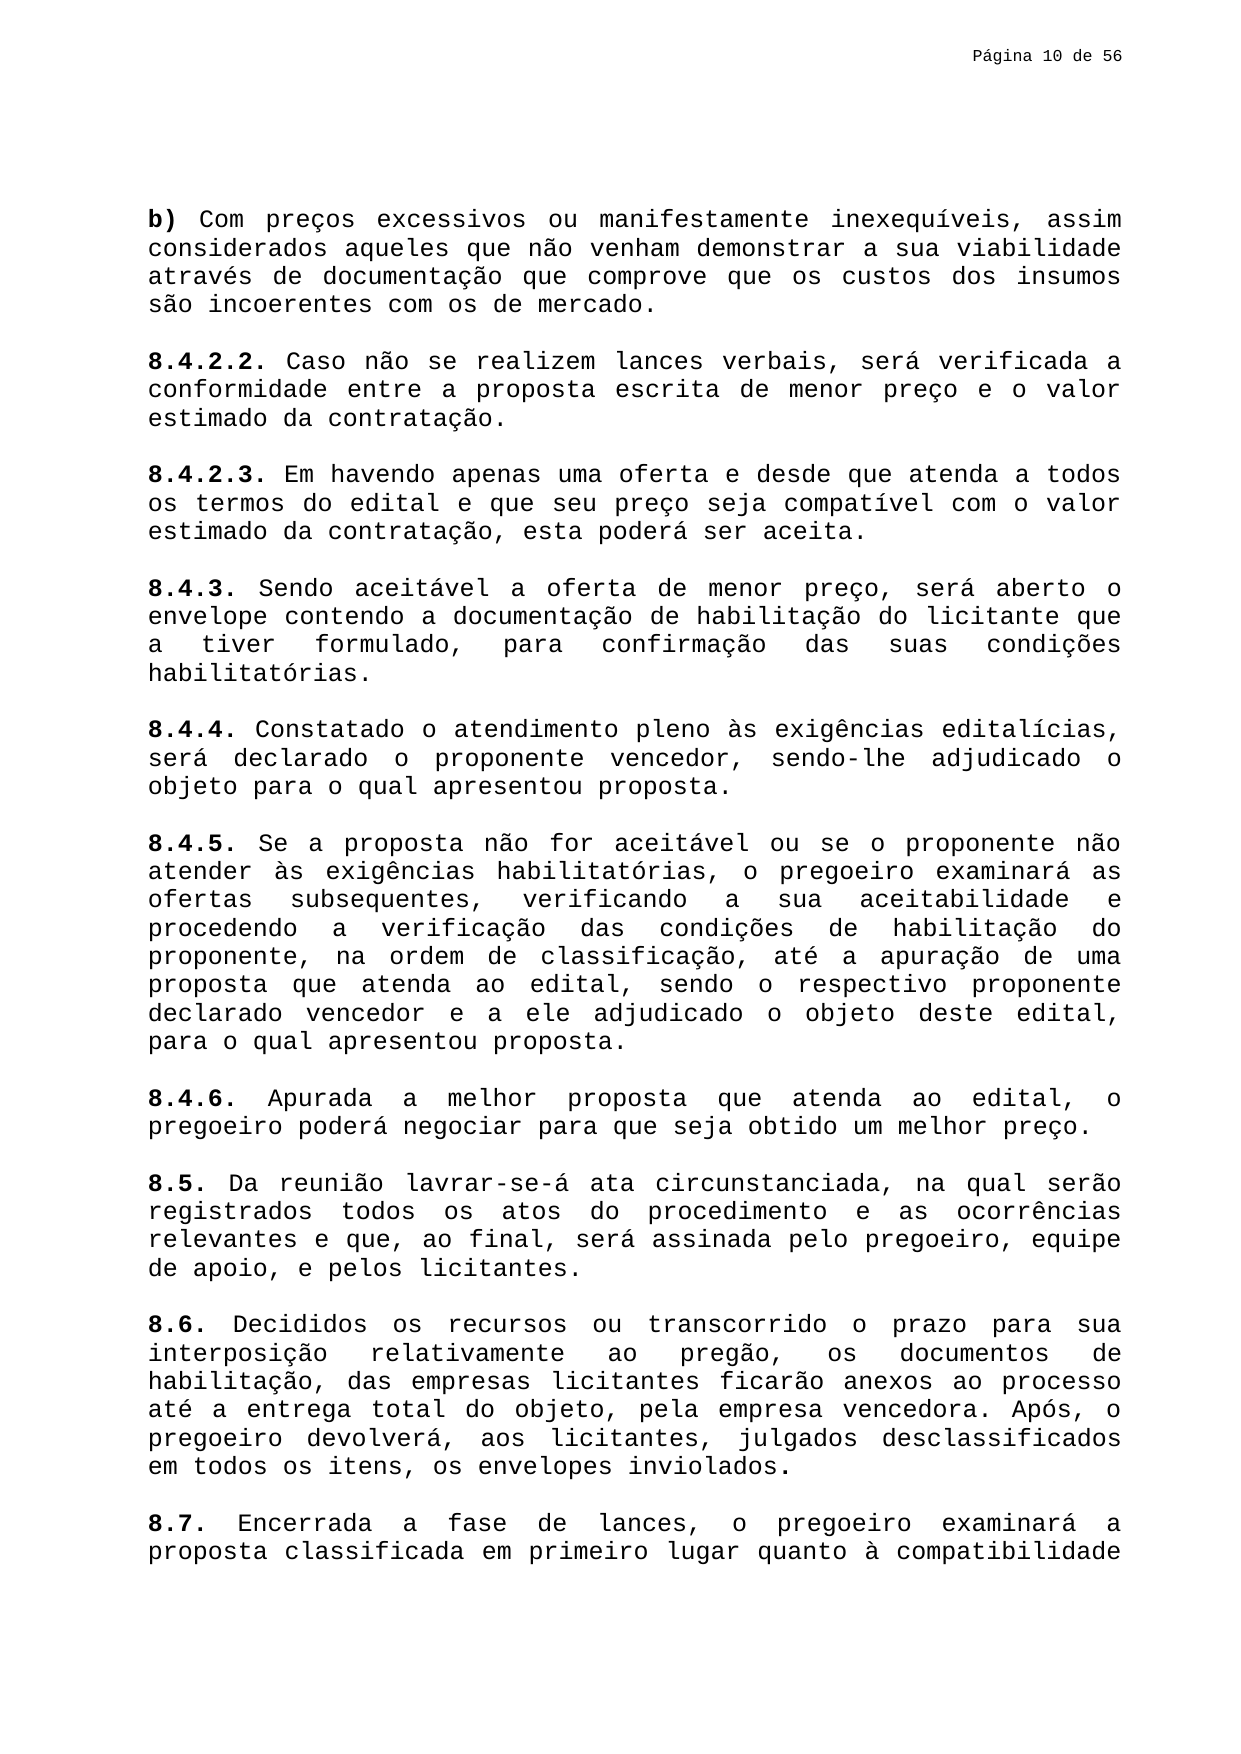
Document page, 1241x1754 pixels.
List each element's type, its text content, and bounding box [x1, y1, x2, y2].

text 8.5. Da reunião lavrar-se-á ata circunstanciada, na qual serão registrados todos os atos do procedimento e as ocorrências relevantes e que, ao final, será assinada pelo pregoeiro, equipe de apoio, e pelos licitantes. [148, 1170, 1122, 1283]
text 8.4.2.2. Caso não se realizem lances verbais, será verificada a conformidade entre a proposta escrita de menor preço e o valor estimado da contratação. [148, 348, 1122, 433]
text 8.4.2.3. Em havendo apenas uma oferta e desde que atenda a todos os termos do edital e que seu preço seja compatível com o valor estimado da contratação, esta poderá ser aceita. [148, 462, 1122, 547]
text 8.4.5. Se a proposta não for aceitável ou se o proponente não atender às exigências habilitatórias, o pregoeiro examinará as ofertas subsequentes, verificando a sua aceitabilidade e procedendo a verificação das condições de habilitação do proponente, na ordem de classificação, até a apuração de uma proposta que atenda ao edital, sendo o respectivo proponente declarado vencedor e a ele adjudicado o objeto deste edital, para o qual apresentou proposta. [148, 830, 1122, 1057]
text 8.4.4. Constatado o atendimento pleno às exigências editalícias, será declarado o proponente vencedor, sendo-lhe adjudicado o objeto para o qual apresentou proposta. [148, 717, 1122, 802]
text 8.6. Decididos os recursos ou transcorrido o prazo para sua interposição relativamente ao pregão, os documentos de habilitação, das empresas licitantes ficarão anexos ao processo até a entrega total do objeto, pela empresa vencedora. Após, o pregoeiro devolverá, aos licitantes, julgados desclassificados em todos os itens, os envelopes inviolados. [148, 1312, 1122, 1482]
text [148, 1510, 1122, 1567]
text 8.4.6. Apurada a melhor proposta que atenda ao edital, o pregoeiro poderá negociar para que seja obtido um melhor preço. [148, 1085, 1122, 1142]
text 8.4.3. Sendo aceitável a oferta de menor preço, será aberto o envelope contendo a documentação de habilitação do licitante que a tiver formulado, para confirmação das suas condições habilitatórias. [148, 575, 1122, 688]
text b) Com preços excessivos ou manifestamente inexequíveis, assim considerados aqueles que não venham demonstrar a sua viabilidade através de documentação que comprove que os custos dos insumos são incoerentes com os de mercado. [148, 207, 1122, 320]
